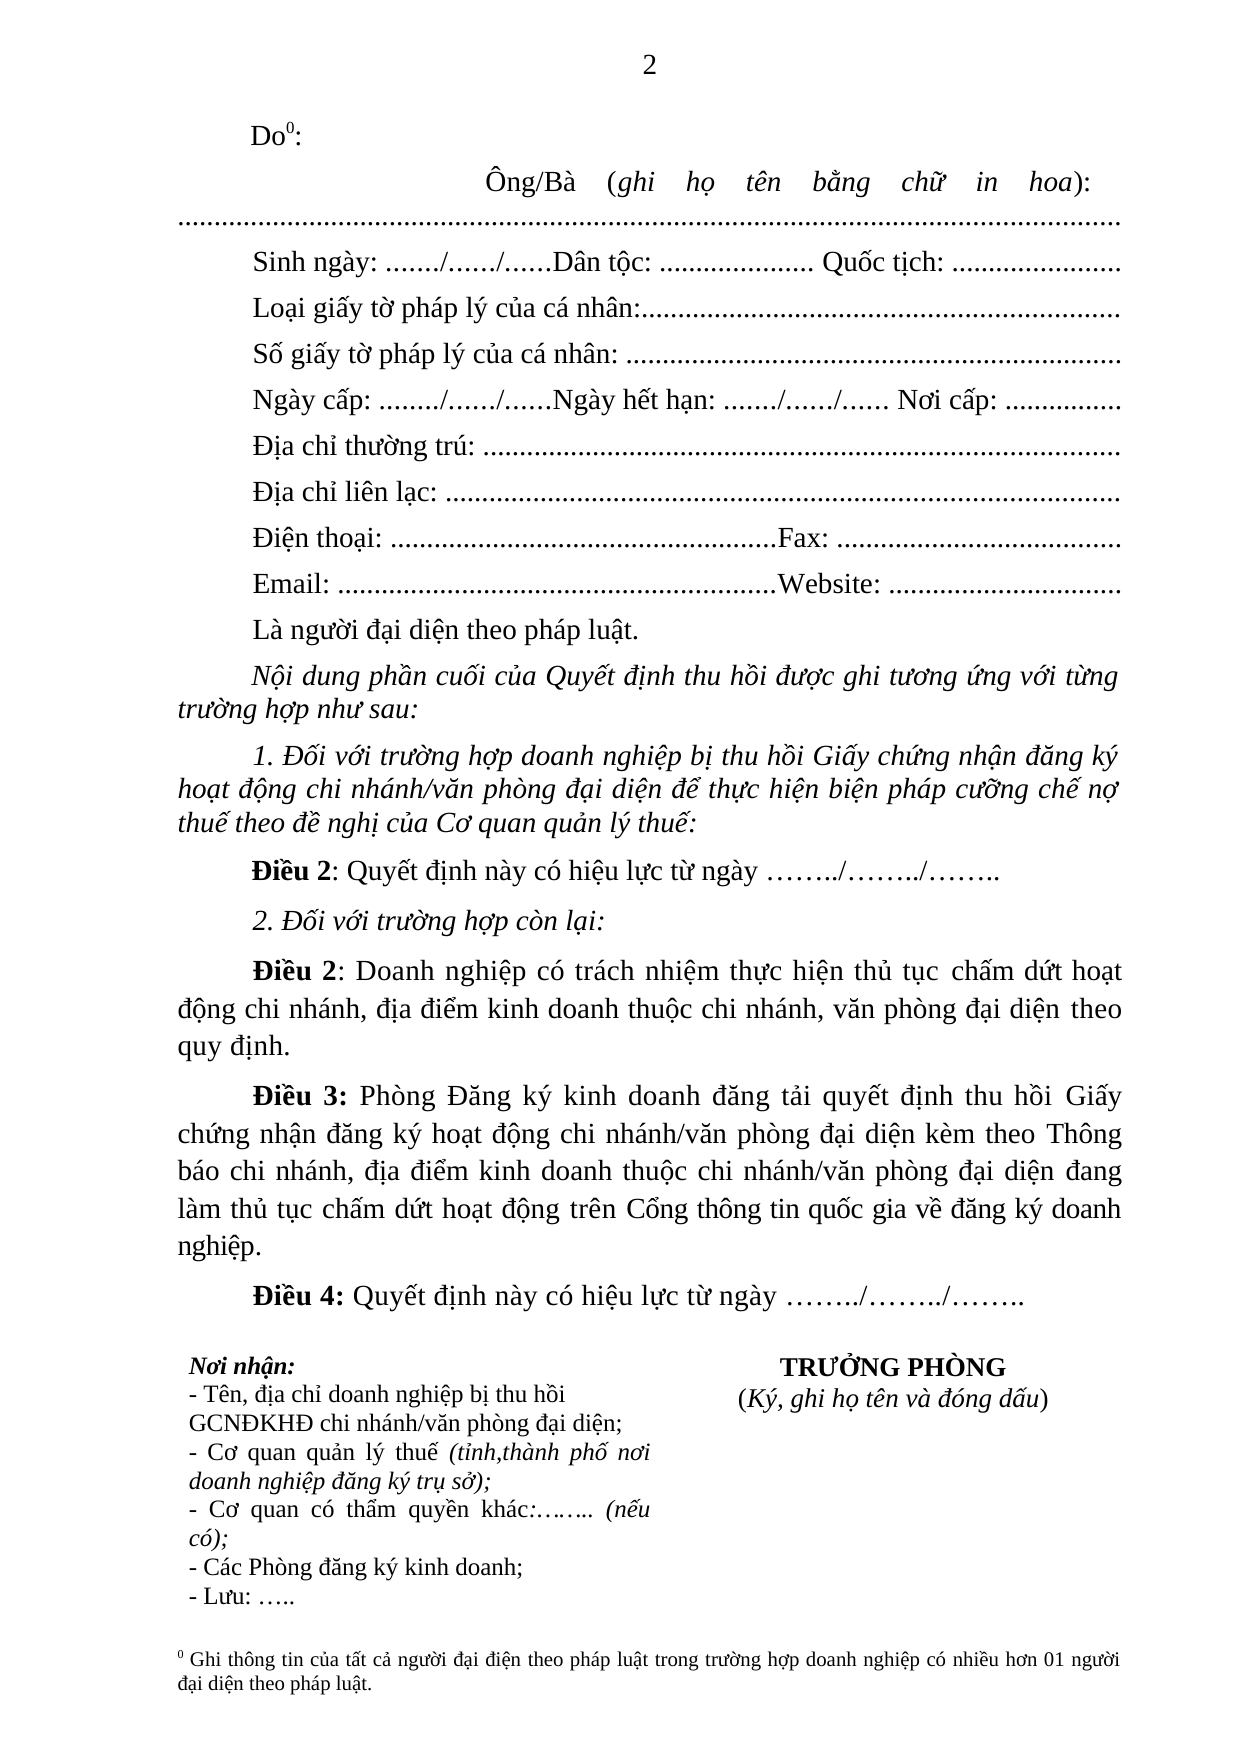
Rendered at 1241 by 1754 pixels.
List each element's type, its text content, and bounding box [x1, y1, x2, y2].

text Điều 2: Quyết định này có hiệu lực từ ngày ……../……../…….. [177, 851, 1122, 888]
text Loại giấy tờ pháp lý của cá nhân: [177, 290, 1122, 323]
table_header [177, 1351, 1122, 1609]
text Do: [177, 118, 1122, 152]
text Số giấy tờ pháp lý của cá nhân: [177, 336, 1122, 369]
text Điều 2: Doanh nghiệp có trách nhiệm thực hiện thủ tục chấm dứt hoạt động chi nhánh, địa điểm kinh doanh thuộc chi nhánh, văn phòng đại diện theo quy định. [177, 951, 1122, 1063]
text Điều 3: Phòng Đăng ký kinh doanh đăng tải quyết định thu hồi Giấy chứng nhận đăng ký hoạt động chi nhánh/văn phòng đại diện kèm theo Thông báo chi nhánh, địa điểm kinh doanh thuộc chi nhánh/văn phòng đại diện đang làm thủ tục chấm dứt hoạt động trên Cổng thông tin quốc gia về đăng ký doanh nghiệp. [177, 1076, 1122, 1263]
text Email: Website: [177, 566, 1122, 599]
text Sinh ngày: / / Dân tộc: Quốc tịch: [177, 244, 1122, 277]
text Ông/Bà (ghi họ tên bằng chữ in hoa): [177, 164, 1122, 231]
text Ngày cấp: / / Ngày hết hạn: / / Nơi cấp: [177, 382, 1122, 415]
text Điều 4: Quyết định này có hiệu lực từ ngày ……../……../…….. [177, 1276, 1122, 1313]
text Là người đại diện theo pháp luật. [177, 612, 1122, 646]
text Địa chỉ thường trú: [177, 428, 1122, 461]
text 2. Đối với trường hợp còn lại: [177, 901, 1122, 938]
text Địa chỉ liên lạc: [177, 474, 1122, 507]
text Điện thoại: Fax: [177, 520, 1122, 553]
text Nội dung phần cuối của Quyết định thu hồi được ghi tương ứng với từng trường hợp như sau: [177, 658, 1122, 725]
text 1. Đối với trường hợp doanh nghiệp bị thu hồi Giấy chứng nhận đăng ký hoạt động chi nhánh/văn phòng đại diện để thực hiện biện pháp cưỡng chế nợ thuế theo đề nghị của Cơ quan quản lý thuế: [177, 738, 1122, 838]
